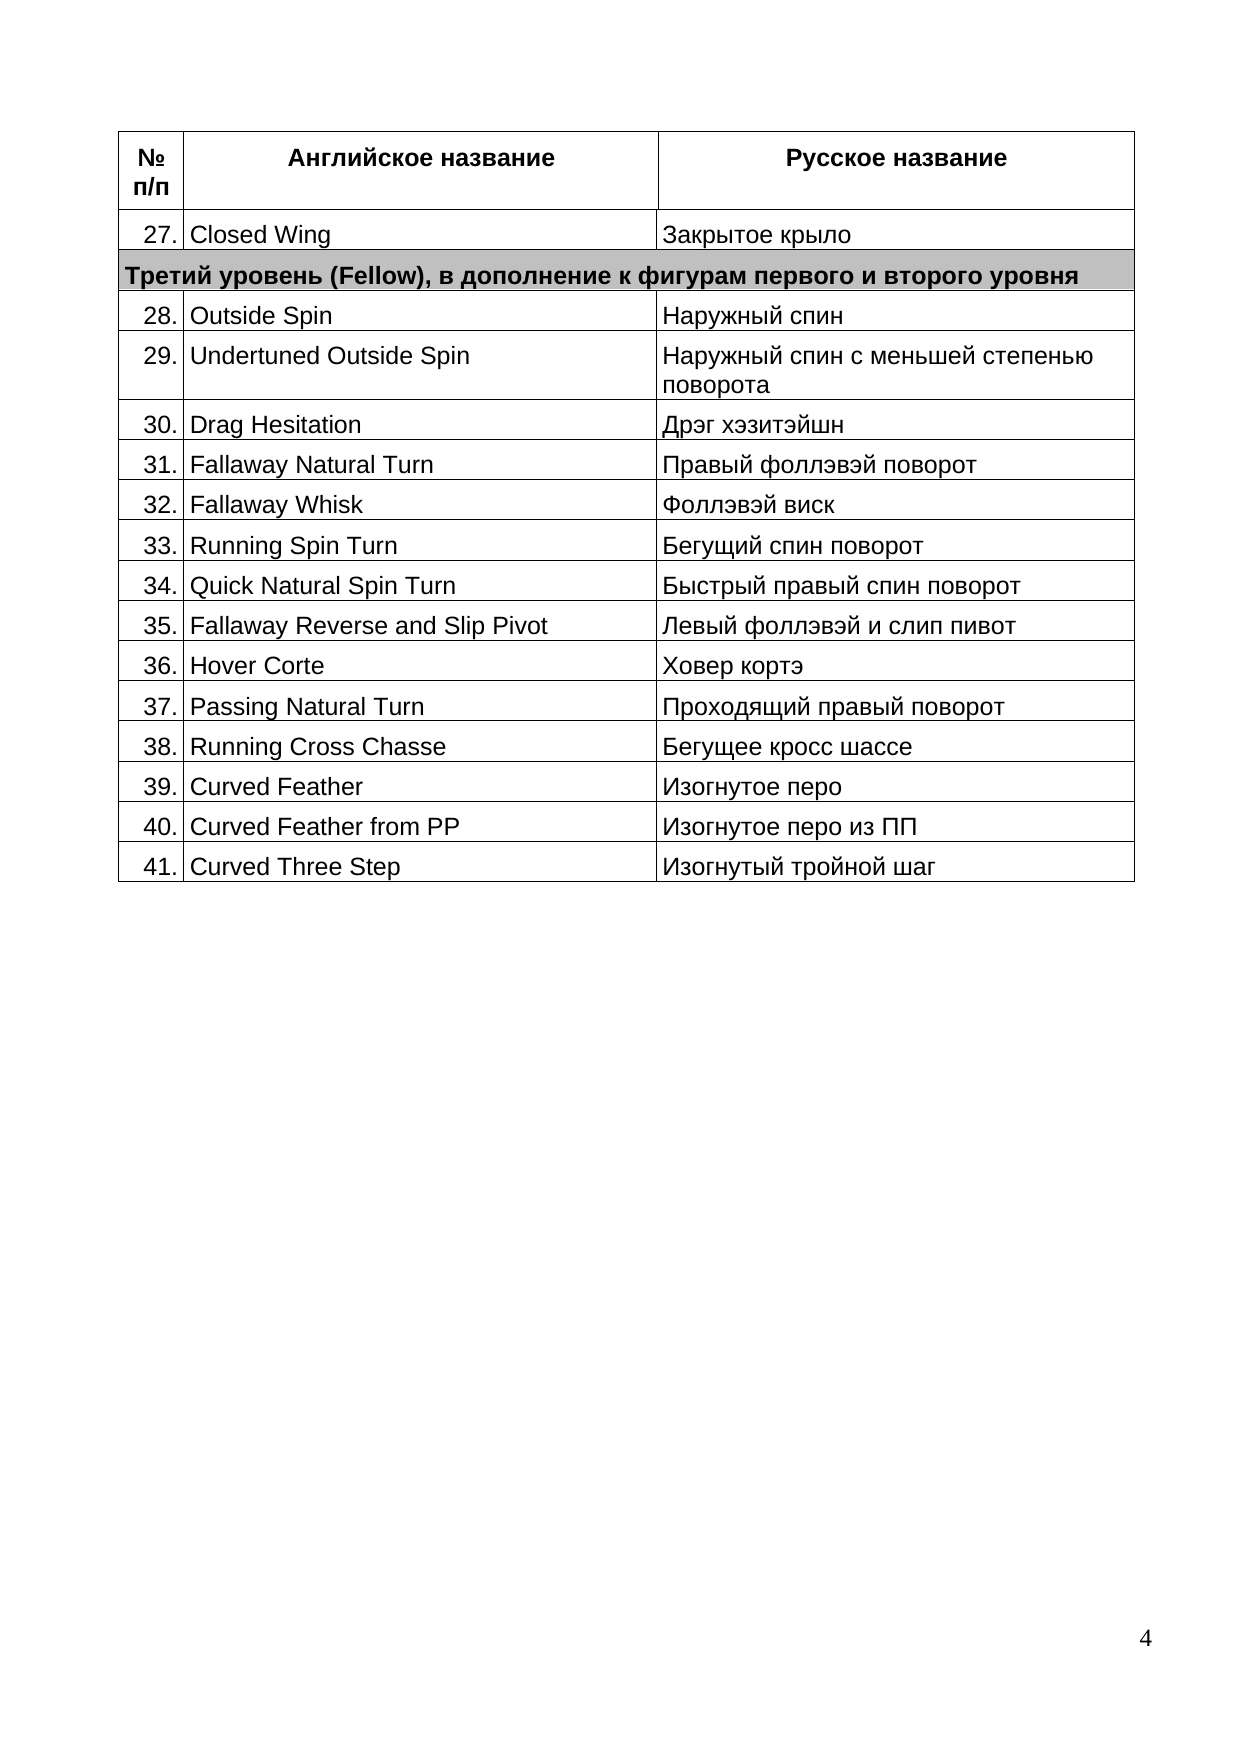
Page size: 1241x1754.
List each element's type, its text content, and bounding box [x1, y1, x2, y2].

table_cell 36. [119, 641, 183, 680]
table_cell 39. [119, 762, 183, 801]
table_cell 31. [119, 440, 183, 479]
table_cell Closed Wing [184, 210, 656, 249]
table_cell Третий уровень (Fellow), в дополнение к фигурам первого и второго уровня [119, 250, 1134, 289]
table_cell Наружный спин [657, 291, 1134, 330]
table_cell Проходящий правый поворот [657, 681, 1134, 720]
table_cell 34. [119, 561, 183, 600]
table_header № п/п [119, 132, 183, 209]
table_cell 40. [119, 802, 183, 841]
table_cell 38. [119, 721, 183, 761]
table_cell Curved Feather [184, 762, 656, 801]
table_cell 41. [119, 842, 183, 881]
table_cell 32. [119, 480, 183, 519]
table_cell 29. [119, 331, 183, 399]
table_cell Undertuned Outside Spin [184, 331, 656, 399]
table_cell Изогнутый тройной шаг [657, 842, 1134, 881]
table_cell Running Spin Turn [184, 520, 656, 559]
table_cell Fallaway Reverse and Slip Pivot [184, 601, 656, 640]
table_cell Curved Feather from PP [184, 802, 656, 841]
table_cell Наружный спин с меньшей степенью поворота [657, 331, 1134, 399]
table_cell Running Cross Chasse [184, 721, 656, 761]
table_cell Fallaway Natural Turn [184, 440, 656, 479]
table_cell Hover Corte [184, 641, 656, 680]
table_cell Бегущий спин поворот [657, 520, 1134, 559]
table_header Английское название [184, 132, 658, 209]
table_cell 33. [119, 520, 183, 559]
table_header Русское название [659, 132, 1134, 209]
table_cell Outside Spin [184, 291, 656, 330]
table_cell 27. [119, 210, 183, 249]
table_cell 35. [119, 601, 183, 640]
table_cell Curved Three Step [184, 842, 656, 881]
table_cell Quick Natural Spin Turn [184, 561, 656, 600]
table_cell Ховер кортэ [657, 641, 1134, 680]
table_cell Быстрый правый спин поворот [657, 561, 1134, 600]
table_cell Фоллэвэй виск [657, 480, 1134, 519]
table_cell Дрэг хэзитэйшн [657, 400, 1134, 439]
table_cell Fallaway Whisk [184, 480, 656, 519]
table_cell Drag Hesitation [184, 400, 656, 439]
table_cell Изогнутое перо из ПП [657, 802, 1134, 841]
table_cell Бегущее кросс шассе [657, 721, 1134, 761]
table_cell 28. [119, 291, 183, 330]
table_cell Левый фоллэвэй и слип пивот [657, 601, 1134, 640]
table_cell 30. [119, 400, 183, 439]
table_cell Passing Natural Turn [184, 681, 656, 720]
table_cell Закрытое крыло [657, 210, 1134, 249]
table_cell Изогнутое перо [657, 762, 1134, 801]
table_cell 37. [119, 681, 183, 720]
table_cell Правый фоллэвэй поворот [657, 440, 1134, 479]
